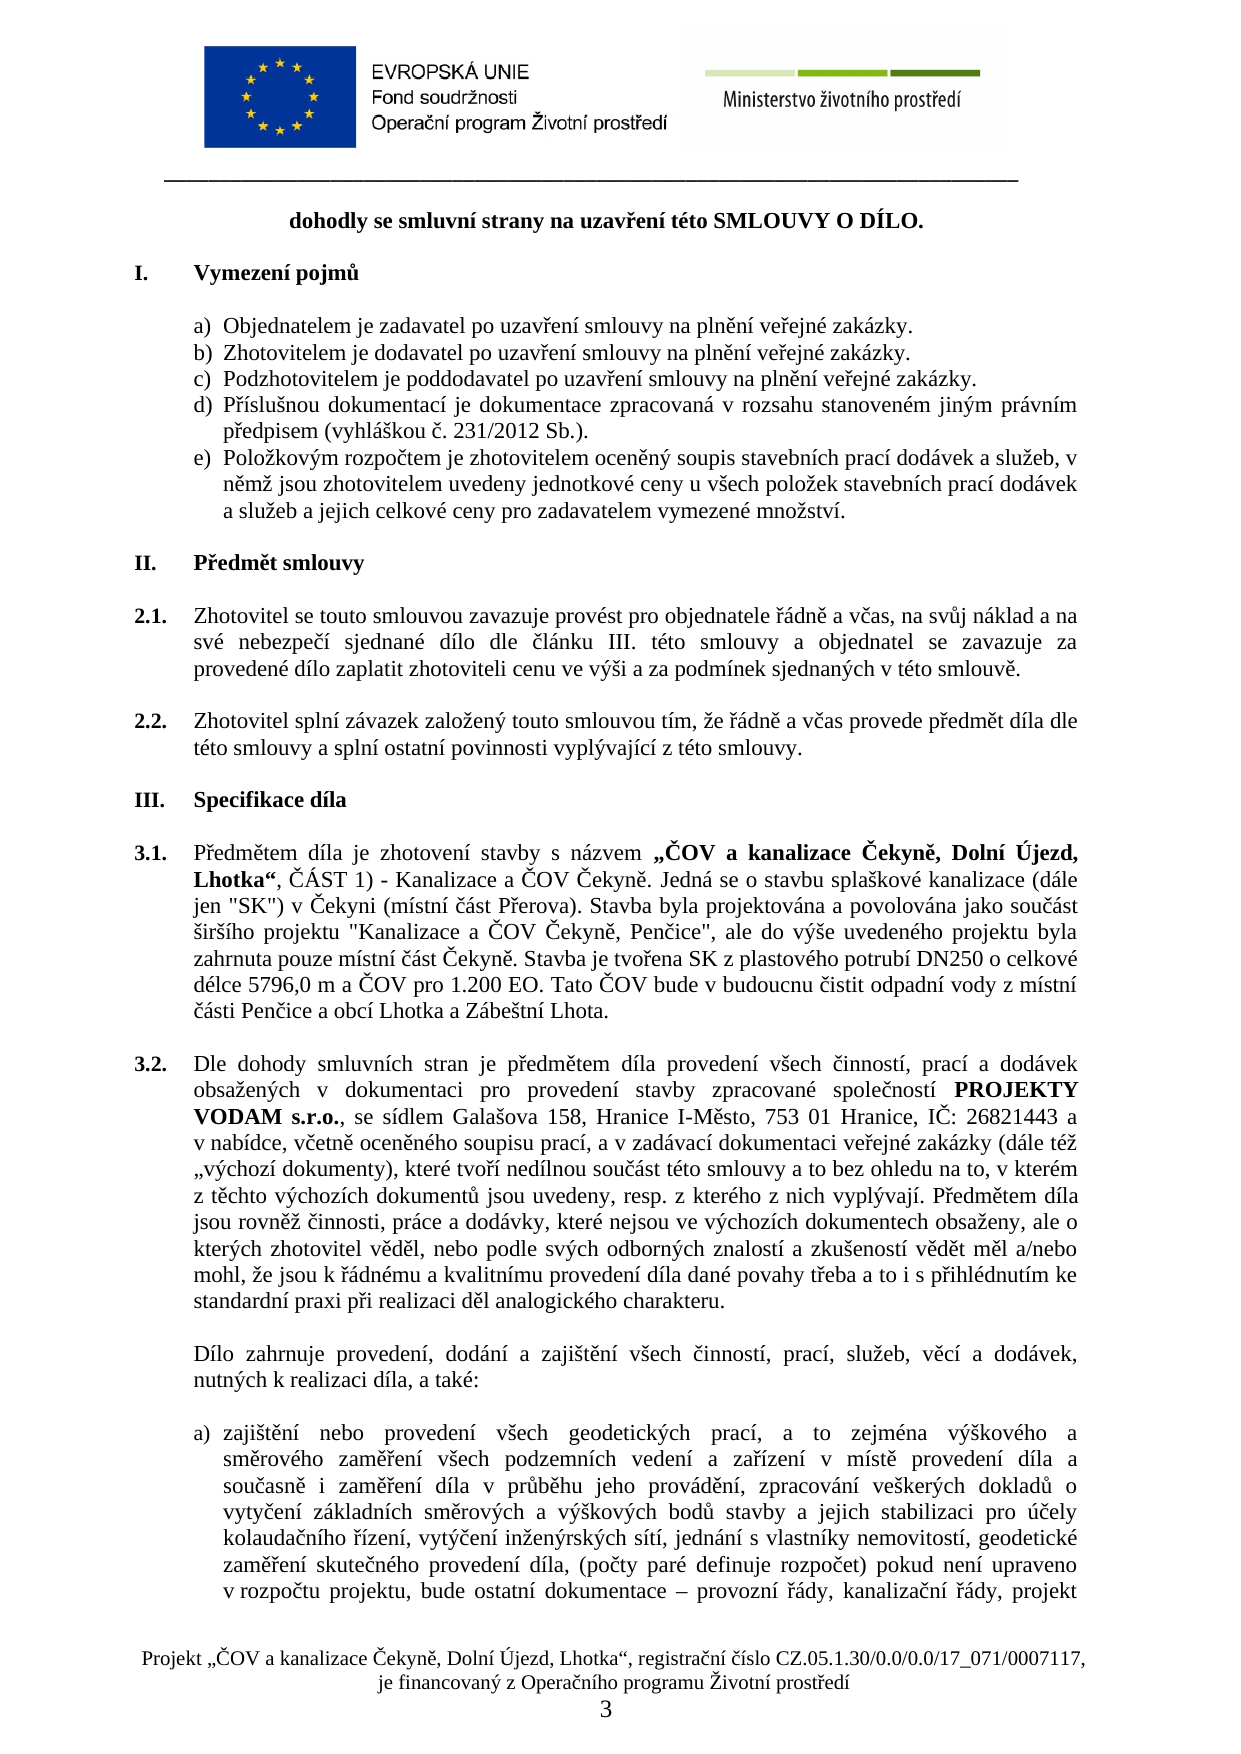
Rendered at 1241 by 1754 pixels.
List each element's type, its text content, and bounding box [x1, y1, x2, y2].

list Specifikace díla [134, 787, 1079, 813]
list Předmět smlouvy [134, 549, 1079, 576]
list Předmětem díla je zhotovení stavby s názvem „ČOV a kanalizace Čekyně, Dolní Újezd, Lhotka“, ČÁST 1) - Kanalizace a ČOV Čekyně. Jedná se o stavbu splaškové kanalizace (dále jen "SK") v Čekyni (místní část Přerova). Stavba byla projektována a povolována jako součást širšího projektu "Kanalizace a ČOV Čekyně, Penčice", ale do výše uvedeného projektu byla zahrnuta pouze místní část Čekyně. Stavba je tvořena SK z plastového potrubí DN250 o celkové délce 5796,0 m a ČOV pro 1.200 EO. Tato ČOV bude v budoucnu čistit odpadní vody z místní části Penčice a obcí Lhotka a Zábeštní Lhota. [134, 839, 1079, 1024]
picture [203, 29, 1007, 152]
list Zhotovitel se touto smlouvou zavazuje provést pro objednatele řádně a včas, na svůj náklad a na své nebezpečí sjednané dílo dle článku III. této smlouvy a objednatel se zavazuje za provedené dílo zaplatit zhotoviteli cenu ve výši a za podmínek sjednaných v této smlouvě. [134, 602, 1079, 681]
text a) Objednatelem je zadavatel po uzavření smlouvy na plnění veřejné zakázky. [193, 312, 1079, 338]
list Dle dohody smluvních stran je předmětem díla provedení všech činností, prací a dodávek obsažených v dokumentaci pro provedení stavby zpracované společností PROJEKTY VODAM s.r.o., se sídlem Galašova 158, Hranice I-Město, 753 01 Hranice, IČ: 26821443 a v nabídce, včetně oceněného soupisu prací, a v zadávací dokumentaci veřejné zakázky (dále též „výchozí dokumenty), které tvoří nedílnou součást této smlouvy a to bez ohledu na to, v kterém z těchto výchozích dokumentů jsou uvedeny, resp. z kterého z nich vyplývají. Předmětem díla jsou rovněž činnosti, práce a dodávky, které nejsou ve výchozích dokumentech obsaženy, ale o kterých zhotovitel věděl, nebo podle svých odborných znalostí a zkušeností vědět měl a/nebo mohl, že jsou k řádnému a kvalitnímu provedení díla dané povahy třeba a to i s přihlédnutím ke standardní praxi při realizaci děl analogického charakteru. [134, 1050, 1079, 1314]
text e) Položkovým rozpočtem je zhotovitelem oceněný soupis stavebních prací dodávek a služeb, v němž jsou zhotovitelem uvedeny jednotkové ceny u všech položek stavebních prací dodávek a služeb a jejich celkové ceny pro zadavatelem vymezené množství. [193, 444, 1079, 523]
text d) Příslušnou dokumentací je dokumentace zpracovaná v rozsahu stanoveném jiným právním předpisem (vyhláškou č. 231/2012 Sb.). [193, 391, 1079, 444]
text b) Zhotovitelem je dodavatel po uzavření smlouvy na plnění veřejné zakázky. [193, 338, 1079, 365]
list Zhotovitel splní závazek založený touto smlouvou tím, že řádně a včas provede předmět díla dle této smlouvy a splní ostatní povinnosti vyplývající z této smlouvy. [134, 707, 1079, 760]
text dohodly se smluvní strany na uzavření této SMLOUVY O DÍLO. [134, 207, 1079, 233]
list Vymezení pojmů [134, 259, 1079, 286]
text c) Podzhotovitelem je poddodavatel po uzavření smlouvy na plnění veřejné zakázky. [193, 365, 1079, 391]
text Dílo zahrnuje provedení, dodání a zajištění všech činností, prací, služeb, věcí a dodávek, nutných k realizaci díla, a také: [193, 1340, 1079, 1393]
